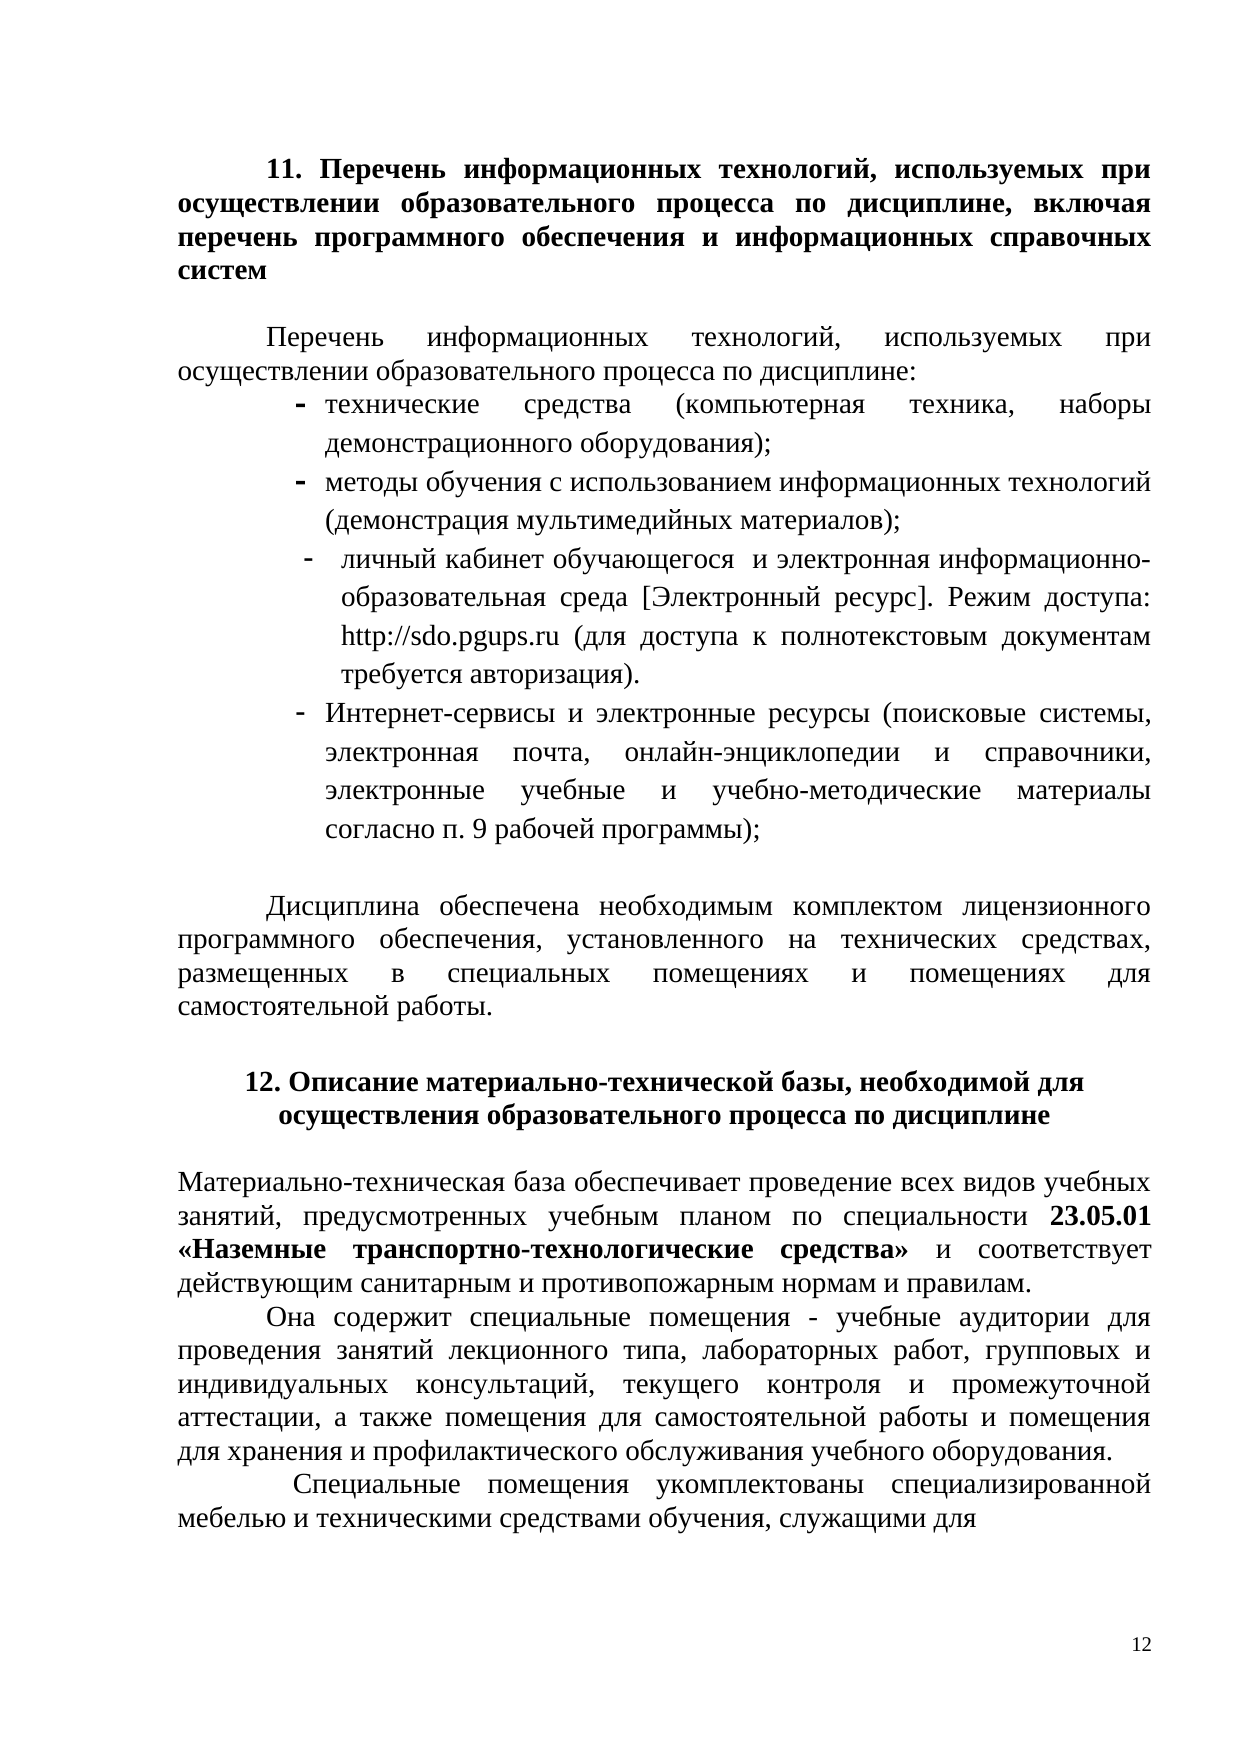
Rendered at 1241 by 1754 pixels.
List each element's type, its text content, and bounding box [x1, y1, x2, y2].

text 12. Описание материально-технической базы, необходимой для осуществления образовательного процесса по дисциплине [177, 1064, 1152, 1131]
list технические средства (компьютерная техника, наборы демонстрационного оборудования); [295, 386, 1152, 459]
list методы обучения с использованием информационных технологий (демонстрация мультимедийных материалов); [295, 464, 1152, 536]
text Материально-техническая база обеспечивает проведение всех видов учебных занятий, предусмотренных учебным планом по специальности 23.05.01 «Наземные транспортно-технологические средства» и соответствует действующим санитарным и противопожарным нормам и правилам. [177, 1164, 1152, 1299]
text Перечень информационных технологий, используемых при осуществлении образовательного процесса по дисциплине: [177, 319, 1152, 386]
text Дисциплина обеспечена необходимым комплектом лицензионного программного обеспечения, установленного на технических средствах, размещенных в специальных помещениях и помещениях для самостоятельной работы. [177, 888, 1152, 1022]
text Она содержит специальные помещения - учебные аудитории для проведения занятий лекционного типа, лабораторных работ, групповых и индивидуальных консультаций, текущего контроля и промежуточной аттестации, а также помещения для самостоятельной работы и помещения для хранения и профилактического обслуживания учебного оборудования. [177, 1299, 1152, 1466]
text Специальные помещения укомплектованы специализированной мебелью и техническими средствами обучения, служащими для [177, 1466, 1152, 1533]
list личный кабинет обучающегося и электронная информационно-образовательная среда [Электронный ресурс]. Режим доступа: http://sdo.pgups.ru (для доступа к полнотекстовым документам требуется авторизация). [303, 541, 1152, 690]
list Интернет-сервисы и электронные ресурсы (поисковые системы, электронная почта, онлайн-энциклопедии и справочники, электронные учебные и учебно-методические материалы согласно п. 9 рабочей программы); [295, 695, 1152, 844]
text 11. Перечень информационных технологий, используемых при осуществлении образовательного процесса по дисциплине, включая перечень программного обеспечения и информационных справочных систем [177, 152, 1152, 286]
